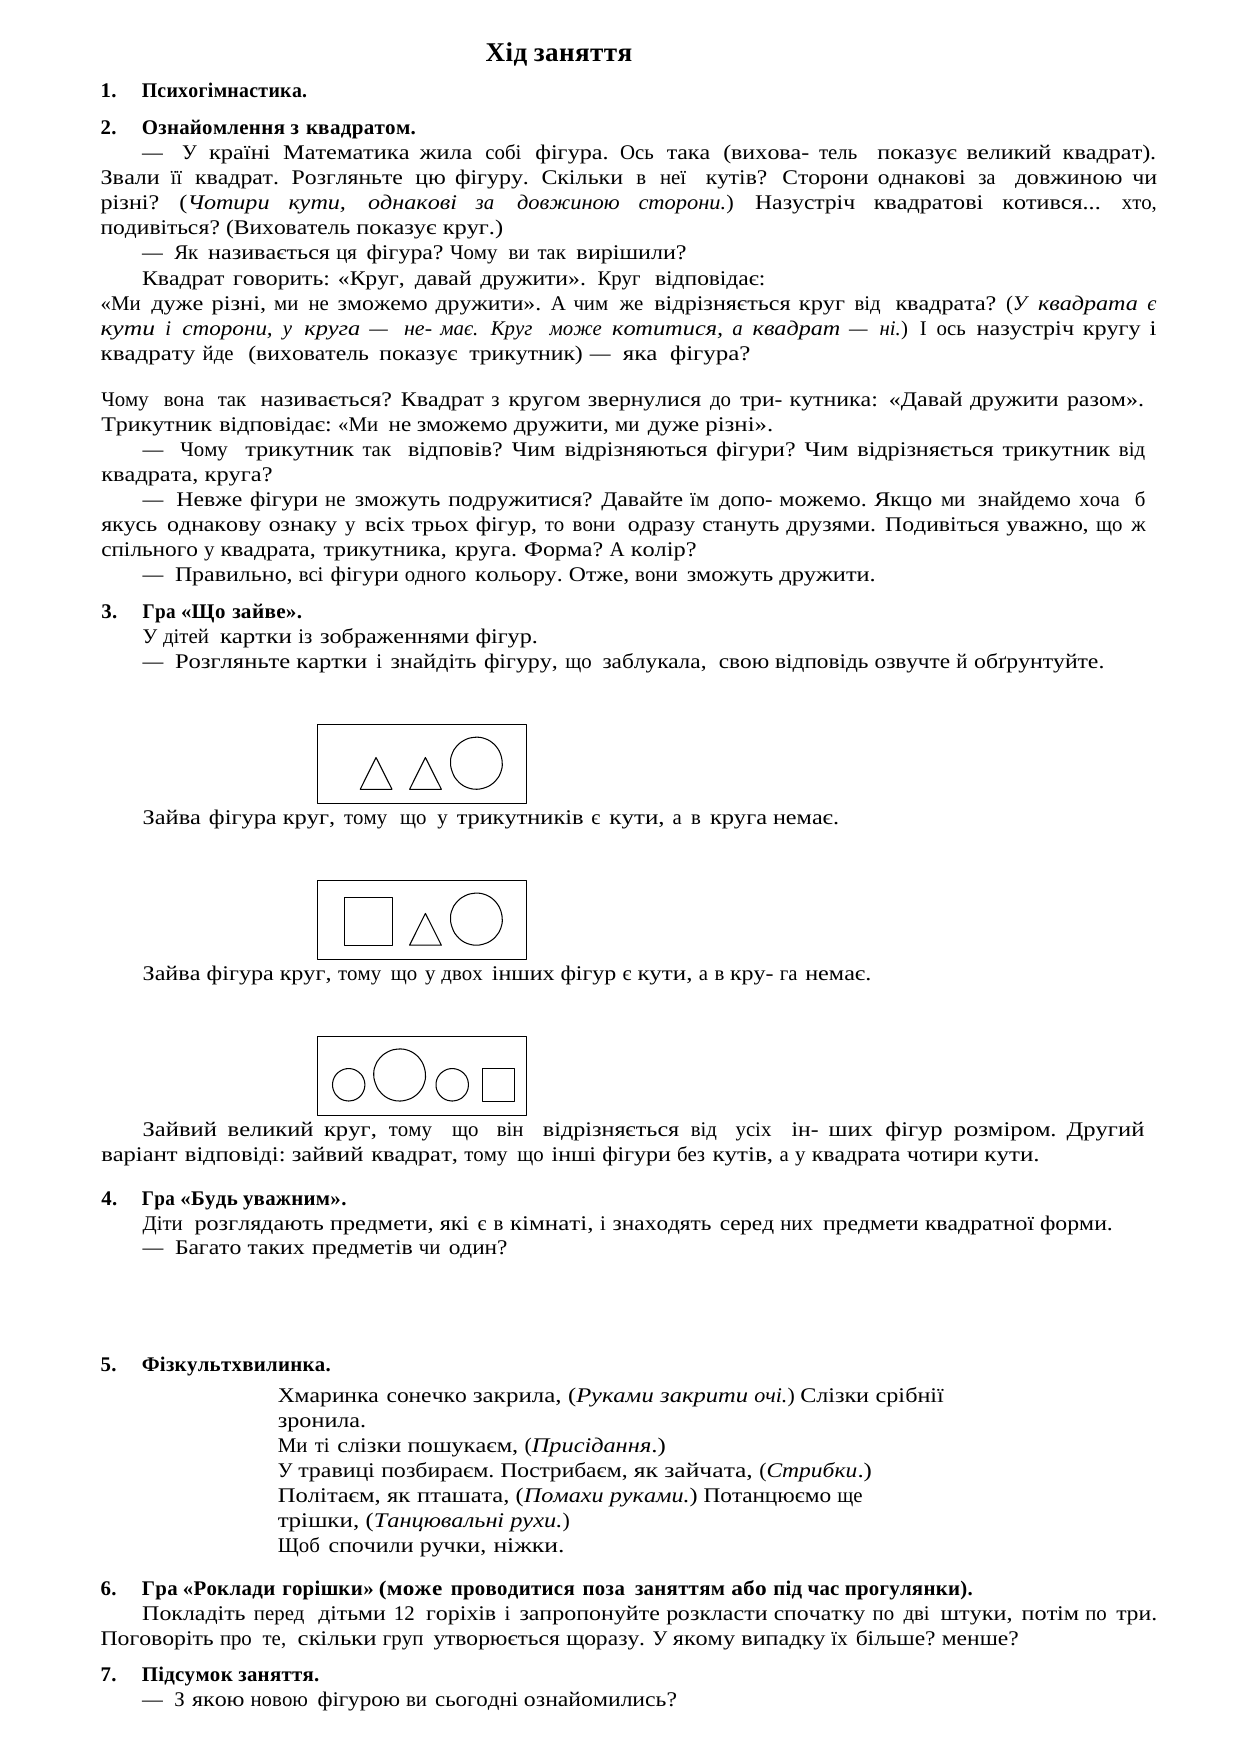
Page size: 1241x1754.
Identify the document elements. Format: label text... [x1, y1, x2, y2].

text — Розгляньте картки і знайдіть фігуру, що заблукала, свою відповідь озвучте й обґрунтуйте. [101, 649, 1146, 673]
text 2. Ознайомлення з квадратом. [100, 115, 806, 139]
text — Багато таких предметів чи один? [142, 1236, 1240, 1259]
text — Правильно, всі фігури одного кольору. Отже, вони зможуть дружити. [101, 562, 1146, 586]
text Політаєм, як пташата, (Помахи руками.) Потанцюємо ще трішки, (Танцювальні рухи.) [278, 1483, 915, 1532]
text — Невже фігури не зможуть подружитися? Давайте їм допо- можемо. Якщо ми знайдемо хоча б якусь однакову ознаку у всіх трьох фігур, то вони одразу стануть друзями. Подивіться уважно, що ж спільного у квадрата, трикутника, круга. Форма? А колір? [101, 487, 1146, 561]
text — У країні Математика жила собі фігура. Ось така (вихова- тель показує великий квадрат). Звали її квадрат. Розгляньте цю фігуру. Скільки в неї кутів? Сторони однакові за довжиною чи різні? (Чотири кути, однакові за довжиною сторони.) Назустріч квадратові котився... хто, подивіться? (Вихователь показує круг.) [100, 140, 1157, 239]
text Щоб спочили ручки, ніжки. [278, 1533, 1240, 1557]
text Хмаринка сонечко закрила, (Руками закрити очі.) Слізки срібнії зронила. [278, 1383, 950, 1432]
text — Чому трикутник так відповів? Чим відрізняються фігури? Чим відрізняється трикутник від квадрата, круга? [101, 437, 1146, 486]
text — З якою новою фігурою ви сьогодні ознайомились? [142, 1687, 1240, 1711]
text «Ми дуже різні, ми не зможемо дружити». А чим же відрізняється круг від квадрата? (У квадрата є кути і сторони, у круга — не- має. Круг може котитися, а квадрат — ні.) І ось назустріч кругу і квадрату йде (вихователь показує трикутник) — яка фігура? [100, 291, 1157, 364]
text 5. Фізкультхвилинка. [100, 1352, 1240, 1376]
text 7. Підсумок заняття. [100, 1662, 1240, 1686]
text Покладіть перед дітьми 12 горіхів і запропонуйте розкласти спочатку по дві штуки, потім по три. Поговоріть про те, скільки груп утворюється щоразу. У якому випадку їх більше? менше? [100, 1600, 1157, 1649]
text 1. Психогімнастика. [100, 78, 438, 102]
text — Як називається ця фігура? Чому ви так вирішили? [142, 240, 1240, 264]
text 6. Гра «Роклади горішки» (може проводитися поза заняттям або під час прогулянки). [100, 1575, 1158, 1599]
text Ми ті слізки пошукаєм, (Присідання.) [278, 1433, 907, 1457]
text У дітей картки із зображеннями фігур. [142, 624, 1240, 648]
text Чому вона так називається? Квадрат з кругом звернулися до три- кутника: «Давай дружити разом». Трикутник відповідає: «Ми не зможемо дружити, ми дуже різні». [101, 387, 1146, 436]
text Хід заняття [485, 36, 1240, 67]
text Зайвий великий круг, тому що він відрізняється від усіх ін- ших фігур розміром. Другий варіант відповіді: зайвий квадрат, тому що інші фігури без кутів, а у квадрата чотири кути. [101, 1117, 1146, 1166]
text 4. Гра «Будь уважним». [101, 1186, 1240, 1210]
text Зайва фігура круг, тому що у двох інших фігур є кути, а в кру- га немає. [101, 961, 1146, 985]
text У травиці позбираєм. Пострибаєм, як зайчата, (Стрибки.) [278, 1458, 915, 1482]
text 3. Гра «Що зайве». [101, 599, 680, 623]
text Квадрат говорить: «Круг, давай дружити». Круг відповідає: [142, 265, 1240, 289]
text Зайва фігура круг, тому що у трикутників є кути, а в круга немає. [101, 805, 1146, 829]
text Діти розглядають предмети, які є в кімнаті, і знаходять серед них предмети квадратної форми. [101, 1211, 1146, 1235]
